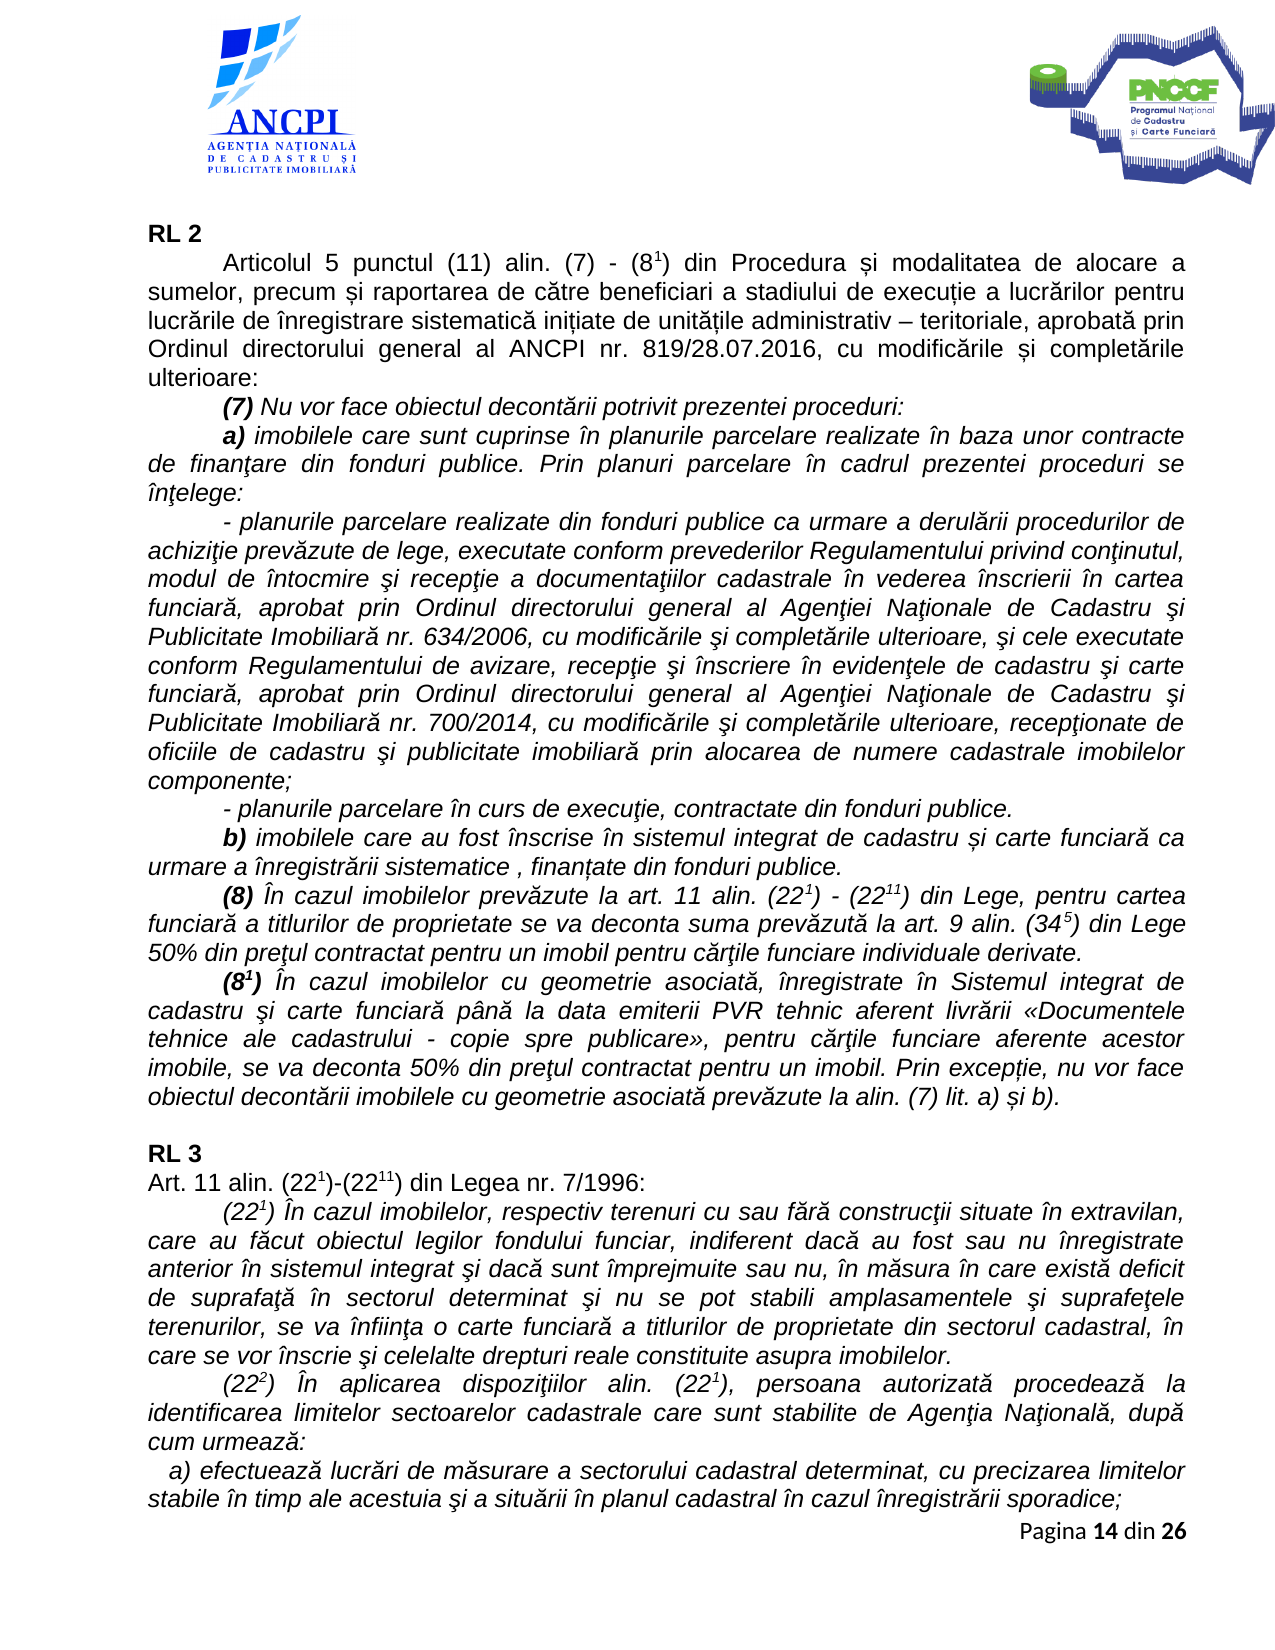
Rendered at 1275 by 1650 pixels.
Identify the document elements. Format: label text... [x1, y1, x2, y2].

text (7) Nu vor face obiectul decontării potrivit prezentei proceduri: [148, 392, 1186, 421]
text - planurile parcelare realizate din fonduri publice ca urmare a derulării procedurilor de achiziţie prevăzute de lege, executate conform prevederilor Regulamentului privind conţinutul, modul de întocmire şi recepţie a documentaţiilor cadastrale în vederea înscrierii în cartea funciară, aprobat prin Ordinul directorului general al Agenţiei Naţionale de Cadastru şi Publicitate Imobiliară nr. 634/2006, cu modificările şi completările ulterioare, şi cele executate conform Regulamentului de avizare, recepţie şi înscriere în evidenţele de cadastru şi carte funciară, aprobat prin Ordinul directorului general al Agenţiei Naţionale de Cadastru şi Publicitate Imobiliară nr. 700/2014, cu modificările şi completările ulterioare, recepţionate de oficiile de cadastru şi publicitate imobiliară prin alocarea de numere cadastrale imobilelor componente; [148, 507, 1186, 794]
text (221) În cazul imobilelor, respectiv terenuri cu sau fără construcţii situate în extravilan, care au făcut obiectul legilor fondului funciar, indiferent dacă au fost sau nu înregistrate anterior în sistemul integrat şi dacă sunt împrejmuite sau nu, în măsura în care există deficit de suprafaţă în sectorul determinat şi nu se pot stabili amplasamentele şi suprafeţele terenurilor, se va înfiinţa o carte funciară a titlurilor de proprietate din sectorul cadastral, în care se vor înscrie şi celelalte drepturi reale constituite asupra imobilelor. [148, 1197, 1186, 1369]
text (81) În cazul imobilelor cu geometrie asociată, înregistrate în Sistemul integrat de cadastru şi carte funciară până la data emiterii PVR tehnic aferent livrării «Documentele tehnice ale cadastrului - copie spre publicare», pentru cărţile funciare aferente acestor imobile, se va deconta 50% din preţul contractat pentru un imobil. Prin excepție, nu vor face obiectul decontării imobilele cu geometrie asociată prevăzute la alin. (7) lit. a) și b). [148, 967, 1186, 1111]
text a) imobilele care sunt cuprinse în planurile parcelare realizate în baza unor contracte de finanţare din fonduri publice. Prin planuri parcelare în cadrul prezentei proceduri se înţelege: [148, 421, 1186, 507]
text (8) În cazul imobilelor prevăzute la art. 11 alin. (221) - (2211) din Lege, pentru cartea funciară a titlurilor de proprietate se va deconta suma prevăzută la art. 9 alin. (345) din Lege 50% din preţul contractat pentru un imobil pentru cărţile funciare individuale derivate. [148, 881, 1186, 967]
text Art. 11 alin. (221)-(2211) din Legea nr. 7/1996: [148, 1168, 1186, 1197]
picture [1029, 25, 1275, 185]
text RL 3 [148, 1139, 1186, 1168]
text b) imobilele care au fost înscrise în sistemul integrat de cadastru și carte funciară ca urmare a înregistrării sistematice , finanțate din fonduri publice. [148, 823, 1186, 881]
picture [207, 15, 356, 173]
text (222) În aplicarea dispoziţiilor alin. (221), persoana autorizată procedează la identificarea limitelor sectoarelor cadastrale care sunt stabilite de Agenţia Naţională, după cum urmează: [148, 1369, 1186, 1456]
text a) efectuează lucrări de măsurare a sectorului cadastral determinat, cu precizarea limitelor stabile în timp ale acestuia şi a situării în planul cadastral în cazul înregistrării sporadice; [148, 1456, 1186, 1513]
text - planurile parcelare în curs de execuţie, contractate din fonduri publice. [148, 794, 1186, 823]
text Articolul 5 punctul (11) alin. (7) - (81) din Procedura și modalitatea de alocare a sumelor, precum și raportarea de către beneficiari a stadiului de execuție a lucrărilor pentru lucrările de înregistrare sistematică inițiate de unitățile administrativ – teritoriale, aprobată prin Ordinul directorului general al ANCPI nr. 819/28.07.2016, cu modificările și completările ulterioare: [148, 248, 1186, 392]
text RL 2 [148, 219, 1186, 248]
